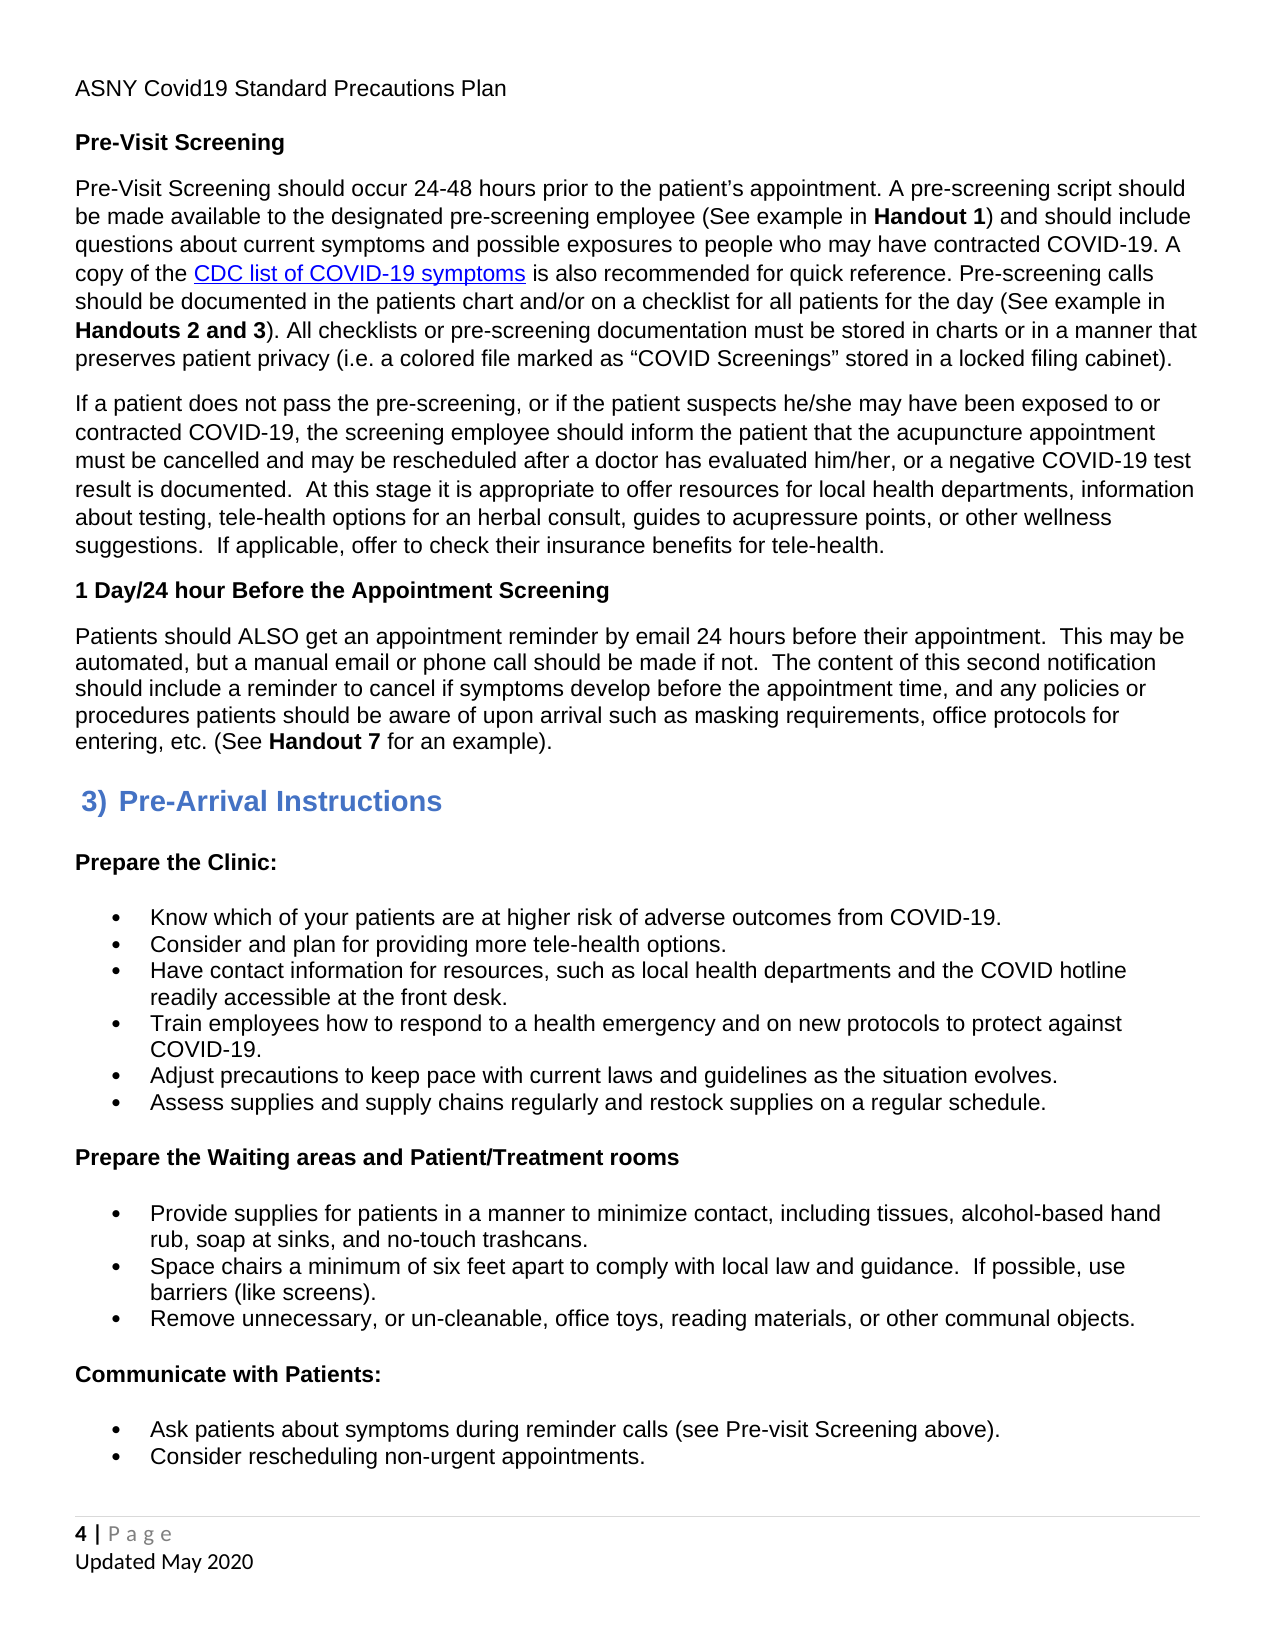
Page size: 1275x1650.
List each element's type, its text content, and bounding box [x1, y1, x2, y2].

list Pre-Arrival Instructions [81, 783, 1200, 817]
text Communicate with Patients: [75, 1361, 1200, 1387]
list Adjust precautions to keep pace with current laws and guidelines as the situation evolves. [112, 1062, 1200, 1089]
list Remove unnecessary, or un-cleanable, office toys, reading materials, or other communal objects. [112, 1305, 1200, 1332]
text 1 Day/24 hour Before the Appointment Screening [75, 577, 1200, 604]
list Train employees how to respond to a health emergency and on new protocols to protect against COVID-19. [112, 1010, 1200, 1062]
list Know which of your patients are at higher risk of adverse outcomes from COVID-19. [112, 904, 1200, 931]
text Patients should ALSO get an appointment reminder by email 24 hours before their appointment. This may be automated, but a manual email or phone call should be made if not. The content of this second notification should include a reminder to cancel if symptoms develop before the appointment time, and any policies or procedures patients should be aware of upon arrival such as masking requirements, office protocols for entering, etc. (See Handout 7 for an example). [75, 623, 1200, 754]
text Prepare the Clinic: [75, 849, 1200, 875]
list Consider rescheduling non-urgent appointments. [112, 1443, 1200, 1469]
list Assess supplies and supply chains regularly and restock supplies on a regular schedule. [112, 1089, 1200, 1115]
list Have contact information for resources, such as local health departments and the COVID hotline readily accessible at the front desk. [112, 957, 1200, 1010]
text Pre-Visit Screening should occur 24-48 hours prior to the patient’s appointment. A pre-screening script should be made available to the designated pre-screening employee (See example in Handout 1) and should include questions about current symptoms and possible exposures to people who may have contracted COVID-19. A copy of the CDC list of COVID-19 symptoms is also recommended for quick reference. Pre-screening calls should be documented in the patients chart and/or on a checklist for all patients for the day (See example in Handouts 2 and 3). All checklists or pre-screening documentation must be stored in charts or in a manner that preserves patient privacy (i.e. a colored file marked as “COVID Screenings” stored in a locked filing cabinet). [75, 174, 1200, 371]
list Space chairs a minimum of six feet apart to comply with local law and guidance. If possible, use barriers (like screens). [112, 1253, 1200, 1305]
text If a patient does not pass the pre-screening, or if the patient suspects he/she may have been exposed to or contracted COVID-19, the screening employee should inform the patient that the acupuncture appointment must be cancelled and may be rescheduled after a doctor has evaluated him/her, or a negative COVID-19 test result is documented. At this stage it is appropriate to offer resources for local health departments, information about testing, tele-health options for an herbal consult, guides to acupressure points, or other wellness suggestions. If applicable, offer to check their insurance benefits for tele-health. [75, 390, 1200, 559]
list Consider and plan for providing more tele-health options. [112, 931, 1200, 957]
text Pre-Visit Screening [75, 129, 1200, 156]
list Provide supplies for patients in a manner to minimize contact, including tissues, alcohol-based hand rub, soap at sinks, and no-touch trashcans. [112, 1200, 1200, 1253]
list Ask patients about symptoms during reminder calls (see Pre-visit Screening above). [112, 1416, 1200, 1443]
text Prepare the Waiting areas and Patient/Treatment rooms [75, 1144, 1200, 1171]
